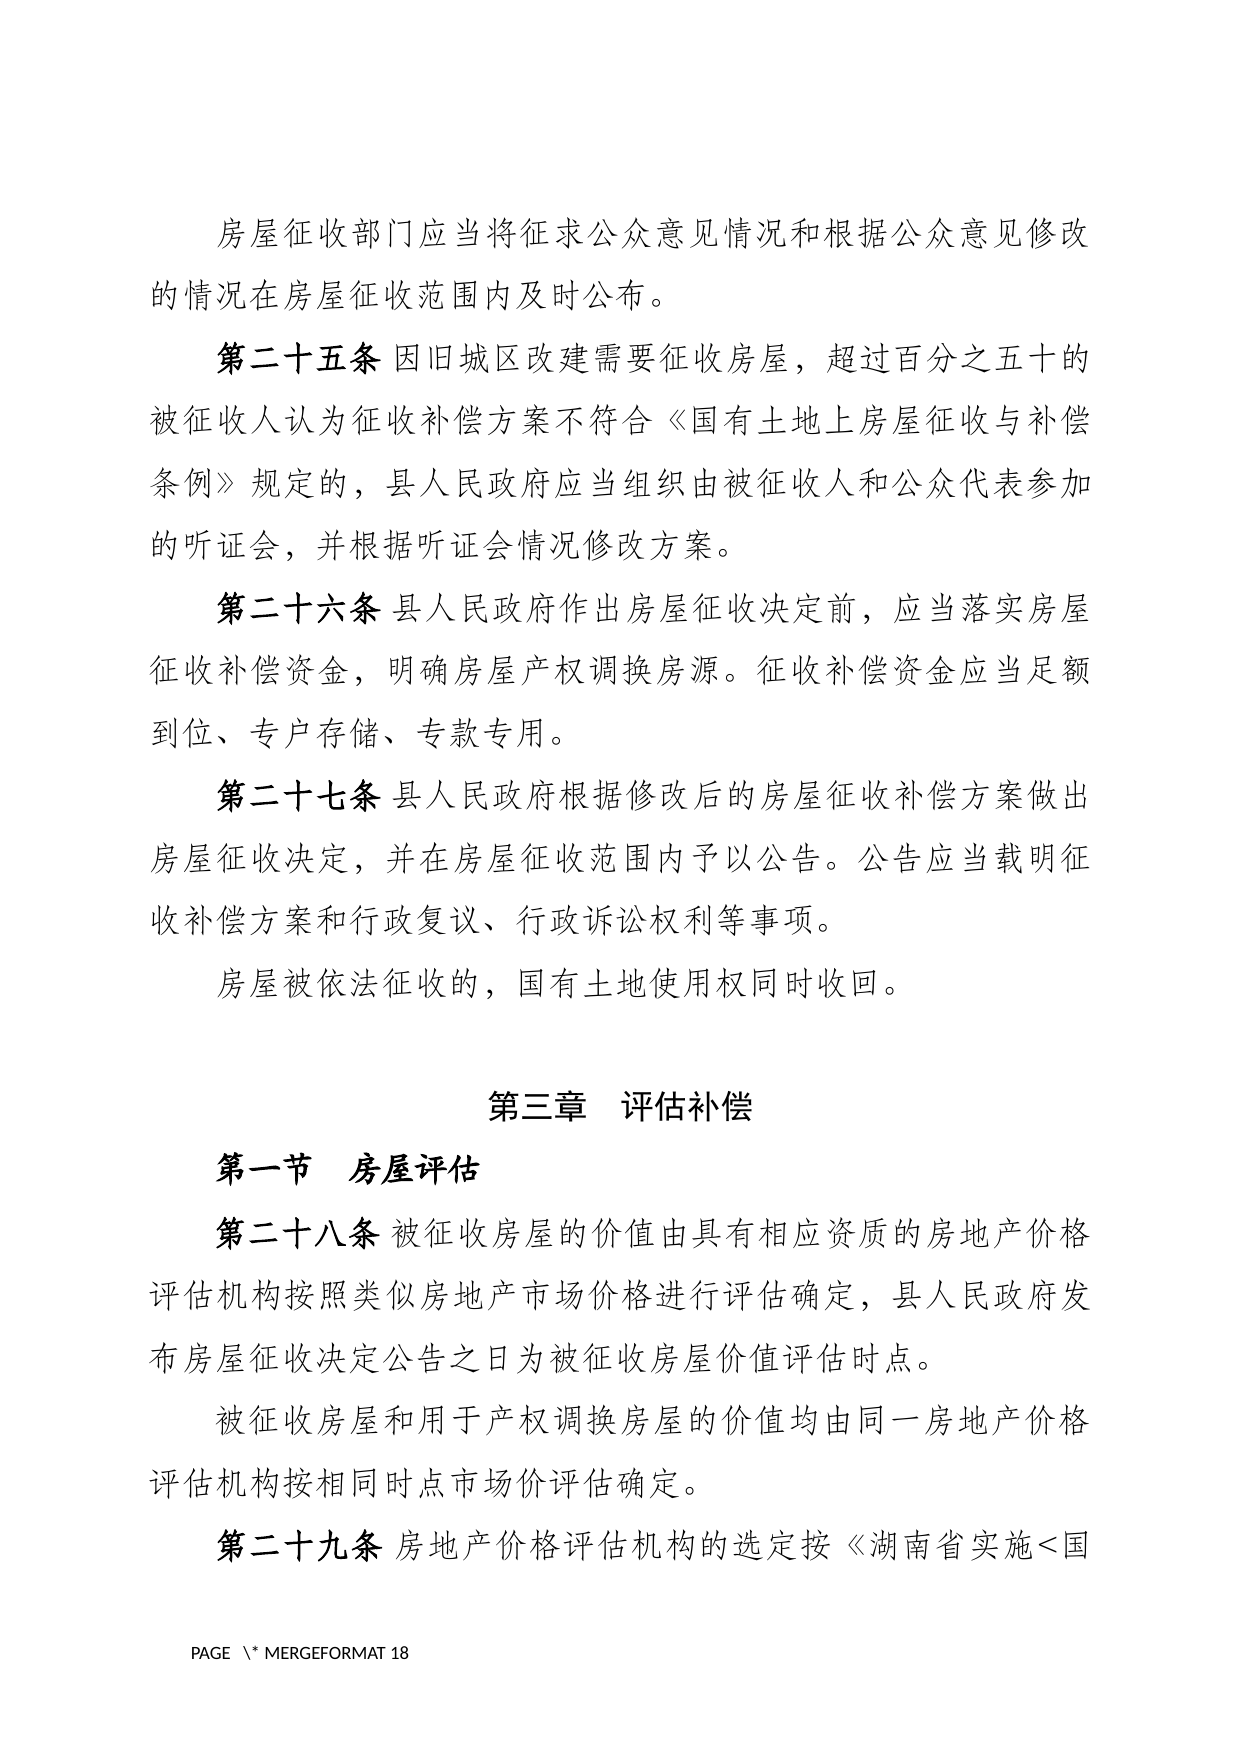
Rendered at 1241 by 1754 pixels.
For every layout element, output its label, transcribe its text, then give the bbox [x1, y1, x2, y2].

list 第一节 房屋评估 [148, 1131, 1093, 1193]
text 被征收房屋和用于产权调换房屋的价值均由同一房地产价格评估机构按相同时点市场价评估确定。 [148, 1381, 1093, 1506]
text 第二十七条 县人民政府根据修改后的房屋征收补偿方案做出房屋征收决定，并在房屋征收范围内予以公告。公告应当载明征收补偿方案和行政复议、行政诉讼权利等事项。 [148, 756, 1093, 943]
text 第二十六条 县人民政府作出房屋征收决定前，应当落实房屋征收补偿资金，明确房屋产权调换房源。征收补偿资金应当足额到位、专户存储、专款专用。 [148, 568, 1093, 756]
text 房屋征收部门应当将征求公众意见情况和根据公众意见修改的情况在房屋征收范围内及时公布。 [148, 193, 1093, 318]
text 第二十八条 被征收房屋的价值由具有相应资质的房地产价格评估机构按照类似房地产市场价格进行评估确定，县人民政府发布房屋征收决定公告之日为被征收房屋价值评估时点。 [148, 1193, 1093, 1381]
text 房屋被依法征收的，国有土地使用权同时收回。 [148, 943, 1093, 1006]
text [148, 1506, 1093, 1568]
text 第三章 评估补偿 [148, 1068, 1093, 1131]
text 第二十五条 因旧城区改建需要征收房屋，超过百分之五十的被征收人认为征收补偿方案不符合《国有土地上房屋征收与补偿条例》规定的，县人民政府应当组织由被征收人和公众代表参加的听证会，并根据听证会情况修改方案。 [148, 318, 1093, 568]
